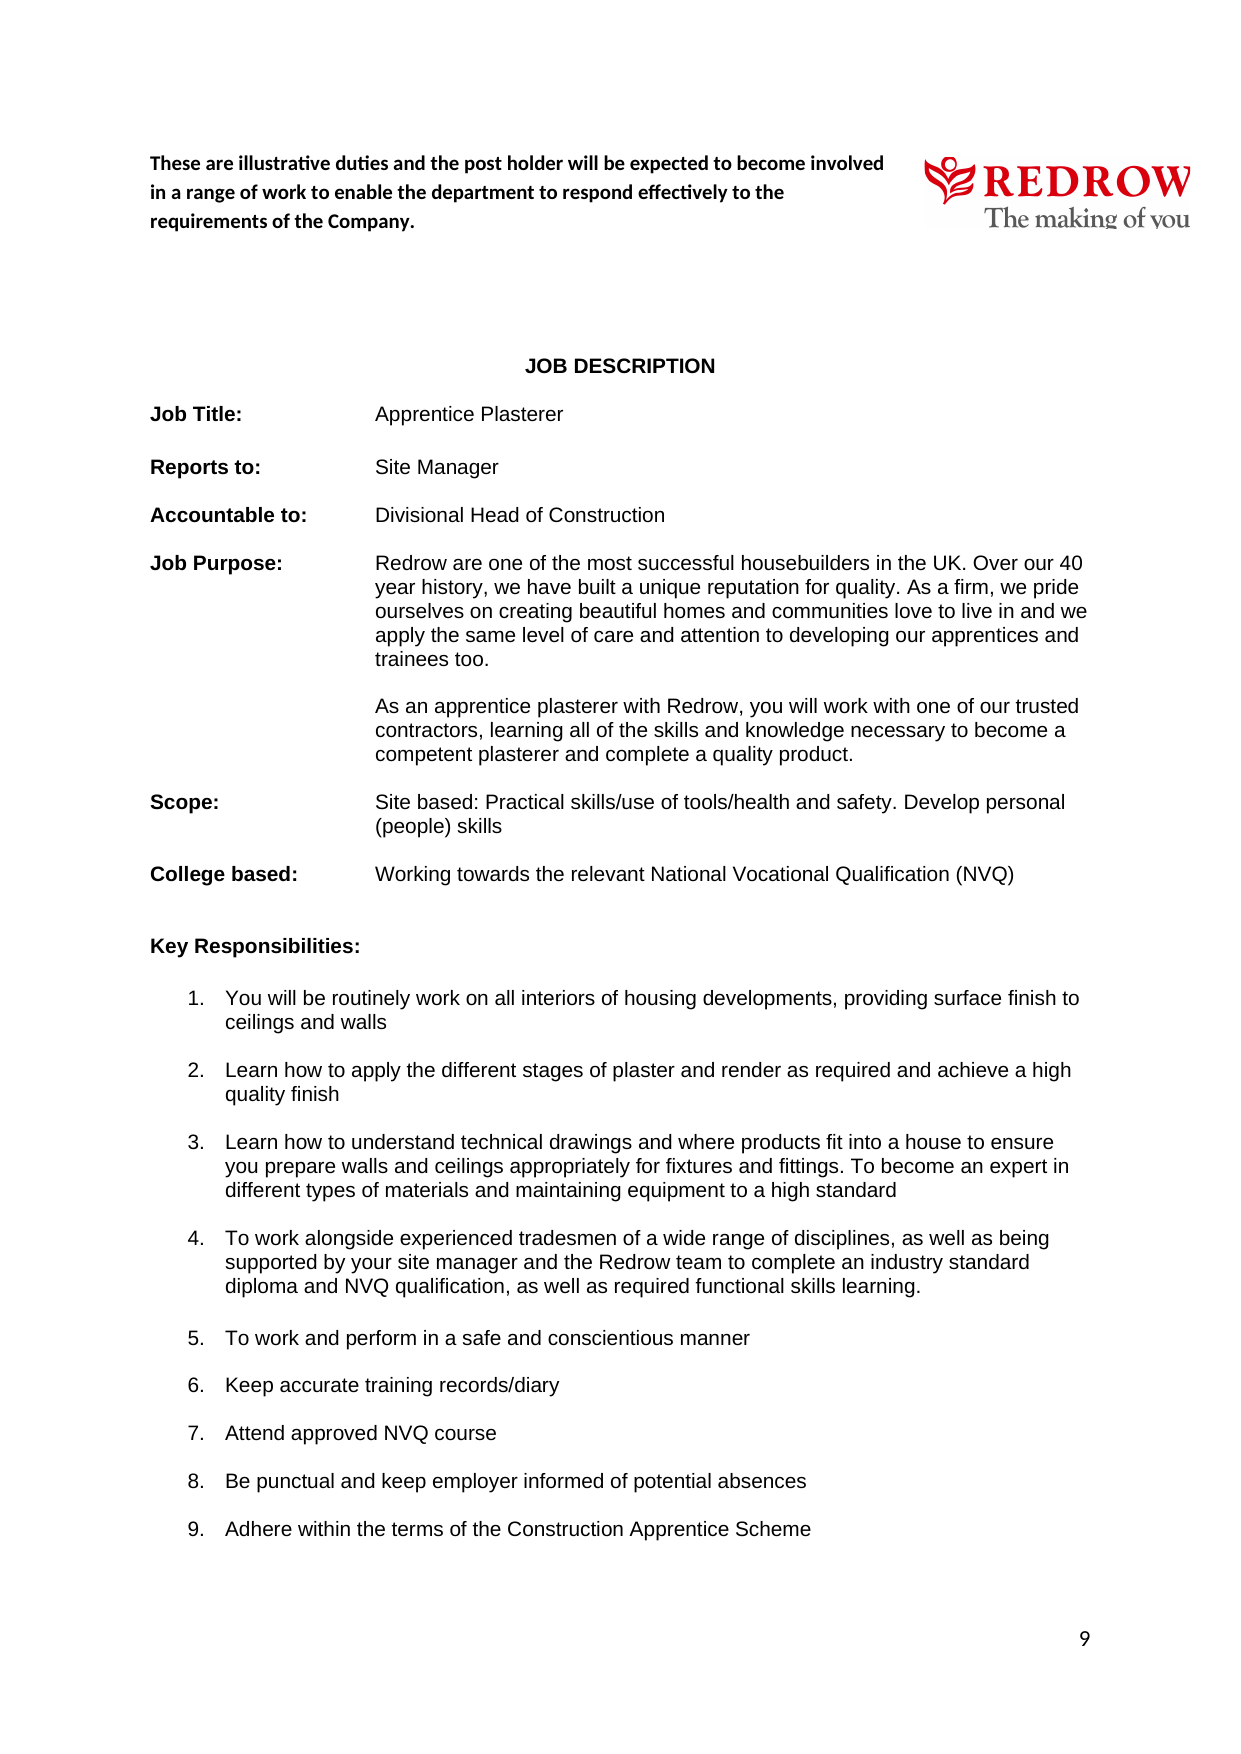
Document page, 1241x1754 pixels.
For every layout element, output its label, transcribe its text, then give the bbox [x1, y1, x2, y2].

list To work alongside experienced tradesmen of a wide range of disciplines, as well as being supported by your site manager and the Redrow team to complete an industry standard diploma and NVQ qualification, as well as required functional skills learning. [187, 1226, 1090, 1325]
list Learn how to understand technical drawings and where products fit into a house to ensure you prepare walls and ceilings appropriately for fixtures and fittings. To become an expert in different types of materials and maintaining equipment to a high standard [187, 1130, 1090, 1202]
text Accountable to: Divisional Head of Construction [150, 479, 1090, 527]
list Adhere within the terms of the Construction Apprentice Scheme [187, 1517, 1090, 1541]
list You will be routinely work on all interiors of housing developments, providing surface finish to ceilings and walls [187, 986, 1090, 1034]
text Job Purpose: Redrow are one of the most successful housebuilders in the UK. Over our 40 year history, we have built a unique reputation for quality. As a firm, we pride ourselves on creating beautiful homes and communities love to live in and we apply the same level of care and attention to developing our apprentices and trainees too. [150, 551, 1090, 670]
text As an apprentice plasterer with Redrow, you will work with one of our trusted contractors, learning all of the skills and knowledge necessary to become a competent plasterer and complete a quality product. [375, 694, 1090, 766]
text Scope: Site based: Practical skills/use of tools/health and safety. Develop personal (people) skills [150, 790, 1090, 838]
list Be punctual and keep employer informed of potential absences [187, 1469, 1090, 1493]
picture [924, 157, 1191, 229]
text Key Responsibilities: [150, 934, 1090, 986]
text Reports to: Site Manager [150, 455, 1090, 479]
text College based: Working towards the relevant National Vocational Qualification (NVQ) [150, 862, 1090, 886]
text These are illustrative duties and the post holder will be expected to become involved in a range of work to enable the department to respond effectively to the requirements of the Company. [150, 150, 1090, 234]
text Job Title: Apprentice Plasterer [150, 402, 1090, 455]
text JOB DESCRIPTION [150, 354, 1090, 378]
list To work and perform in a safe and conscientious manner [187, 1325, 1090, 1349]
list Learn how to apply the different stages of plaster and render as required and achieve a high quality finish [187, 1058, 1090, 1106]
list Keep accurate training records/diary [187, 1373, 1090, 1397]
list Attend approved NVQ course [187, 1421, 1090, 1445]
